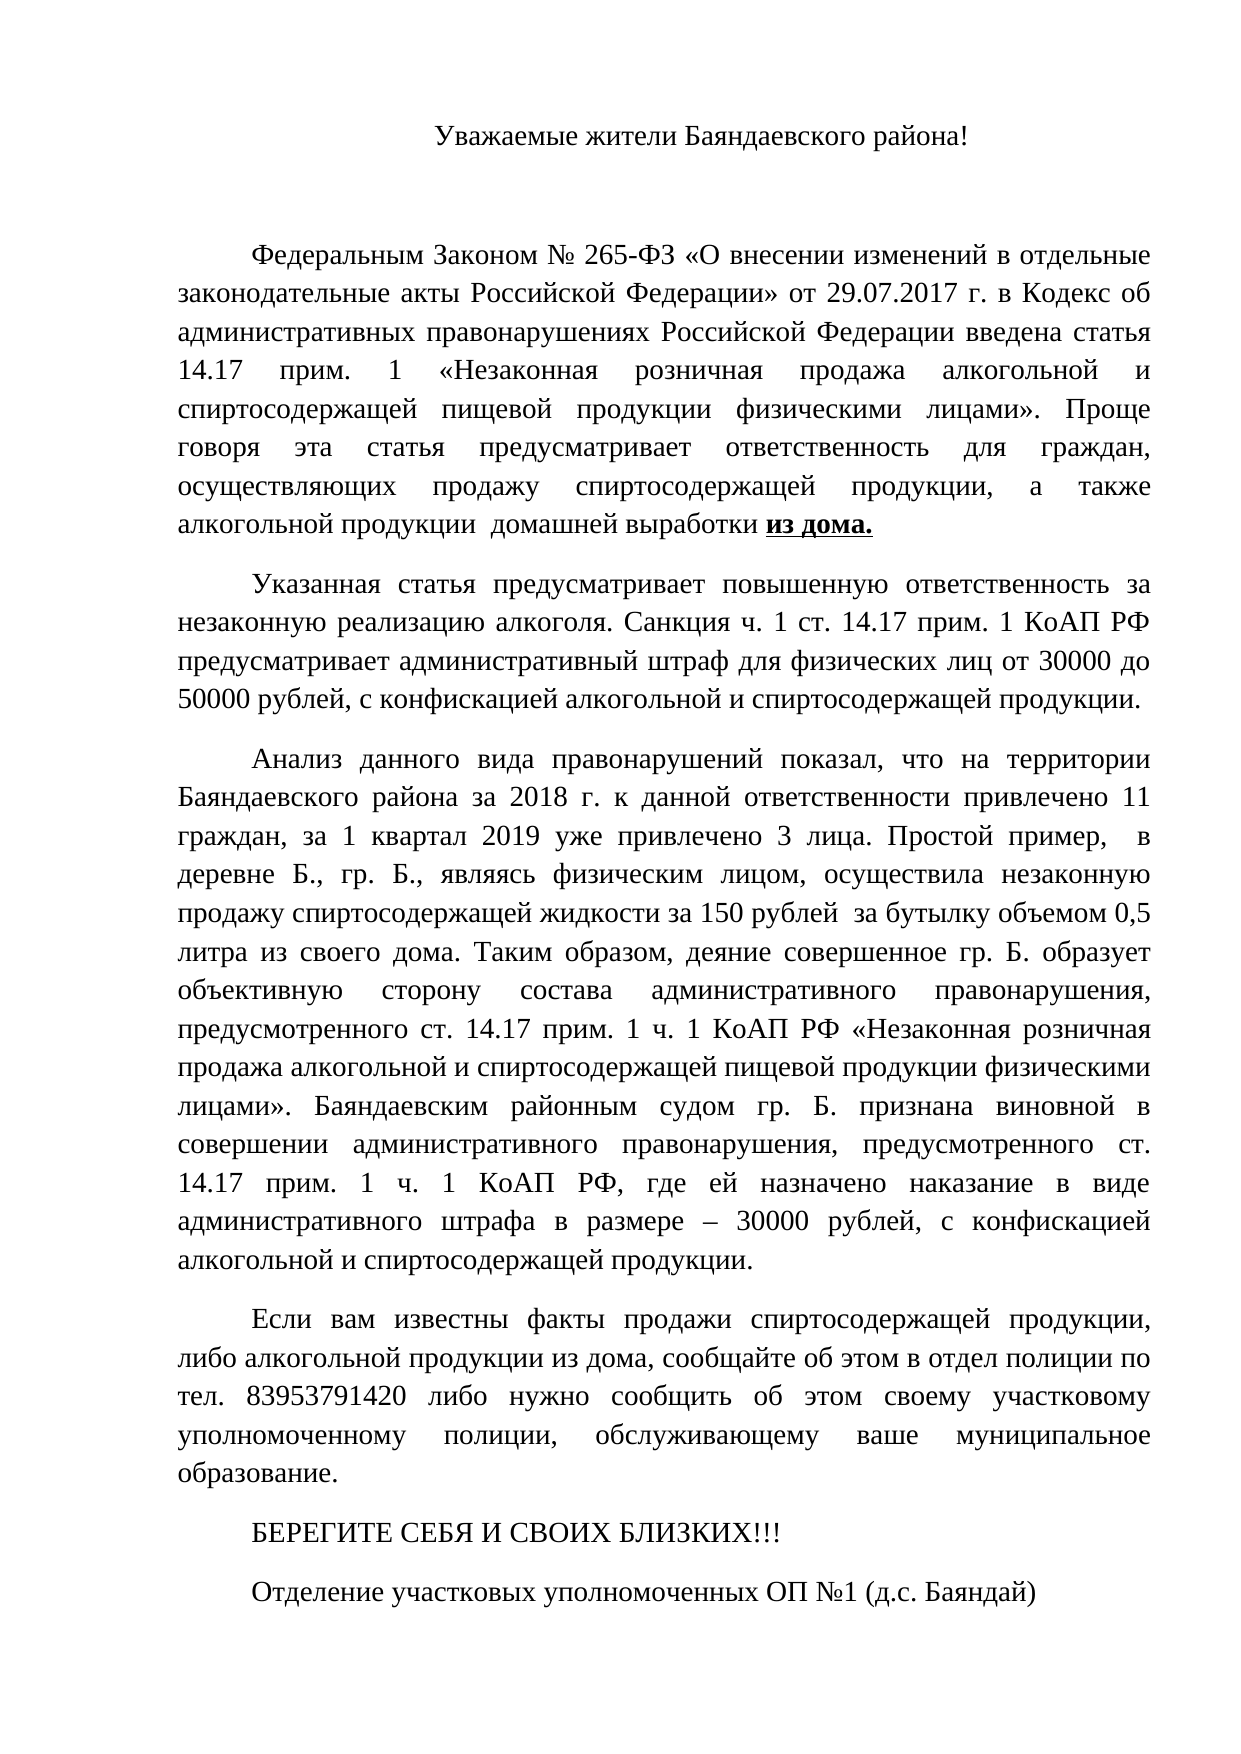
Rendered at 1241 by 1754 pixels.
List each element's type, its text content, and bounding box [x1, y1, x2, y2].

text Федеральным Законом № 265-ФЗ «О внесении изменений в отдельные законодательные акты Российской Федерации» от 29.07.2017 г. в Кодекс об административных правонарушениях Российской Федерации введена статья 14.17 прим. 1 «Незаконная розничная продажа алкогольной и спиртосодержащей пищевой продукции физическими лицами». Проще говоря эта статья предусматривает ответственность для граждан, осуществляющих продажу спиртосодержащей продукции, а также алкогольной продукции домашней выработки из дома. [177, 237, 1152, 540]
text Указанная статья предусматривает повышенную ответственность за незаконную реализацию алкоголя. Санкция ч. 1 ст. 14.17 прим. 1 КоАП РФ предусматривает административный штраф для физических лиц от 30000 до 50000 рублей, с конфискацией алкогольной и спиртосодержащей продукции. [177, 566, 1152, 715]
text Уважаемые жители Баяндаевского района! [177, 118, 1152, 152]
text Анализ данного вида правонарушений показал, что на территории Баяндаевского района за 2018 г. к данной ответственности привлечено 11 граждан, за 1 квартал 2019 уже привлечено 3 лица. Простой пример, в деревне Б., гр. Б., являясь физическим лицом, осуществила незаконную продажу спиртосодержащей жидкости за 150 рублей за бутылку объемом 0,5 литра из своего дома. Таким образом, деяние совершенное гр. Б. образует объективную сторону состава административного правонарушения, предусмотренного ст. 14.17 прим. 1 ч. 1 КоАП РФ «Незаконная розничная продажа алкогольной и спиртосодержащей пищевой продукции физическими лицами». Баяндаевским районным судом гр. Б. признана виновной в совершении административного правонарушения, предусмотренного ст. 14.17 прим. 1 ч. 1 КоАП РФ, где ей назначено наказание в виде административного штрафа в размере – 30000 рублей, с конфискацией алкогольной и спиртосодержащей продукции. [177, 741, 1152, 1276]
text Отделение участковых уполномоченных ОП №1 (д.с. Баяндай) [177, 1574, 1152, 1608]
text БЕРЕГИТЕ СЕБЯ И СВОИХ БЛИЗКИХ!!! [177, 1515, 1152, 1548]
text Если вам известны факты продажи спиртосодержащей продукции, либо алкогольной продукции из дома, сообщайте об этом в отдел полиции по тел. 83953791420 либо нужно сообщить об этом своему участковому уполномоченному полиции, обслуживающему ваше муниципальное образование. [177, 1301, 1152, 1489]
